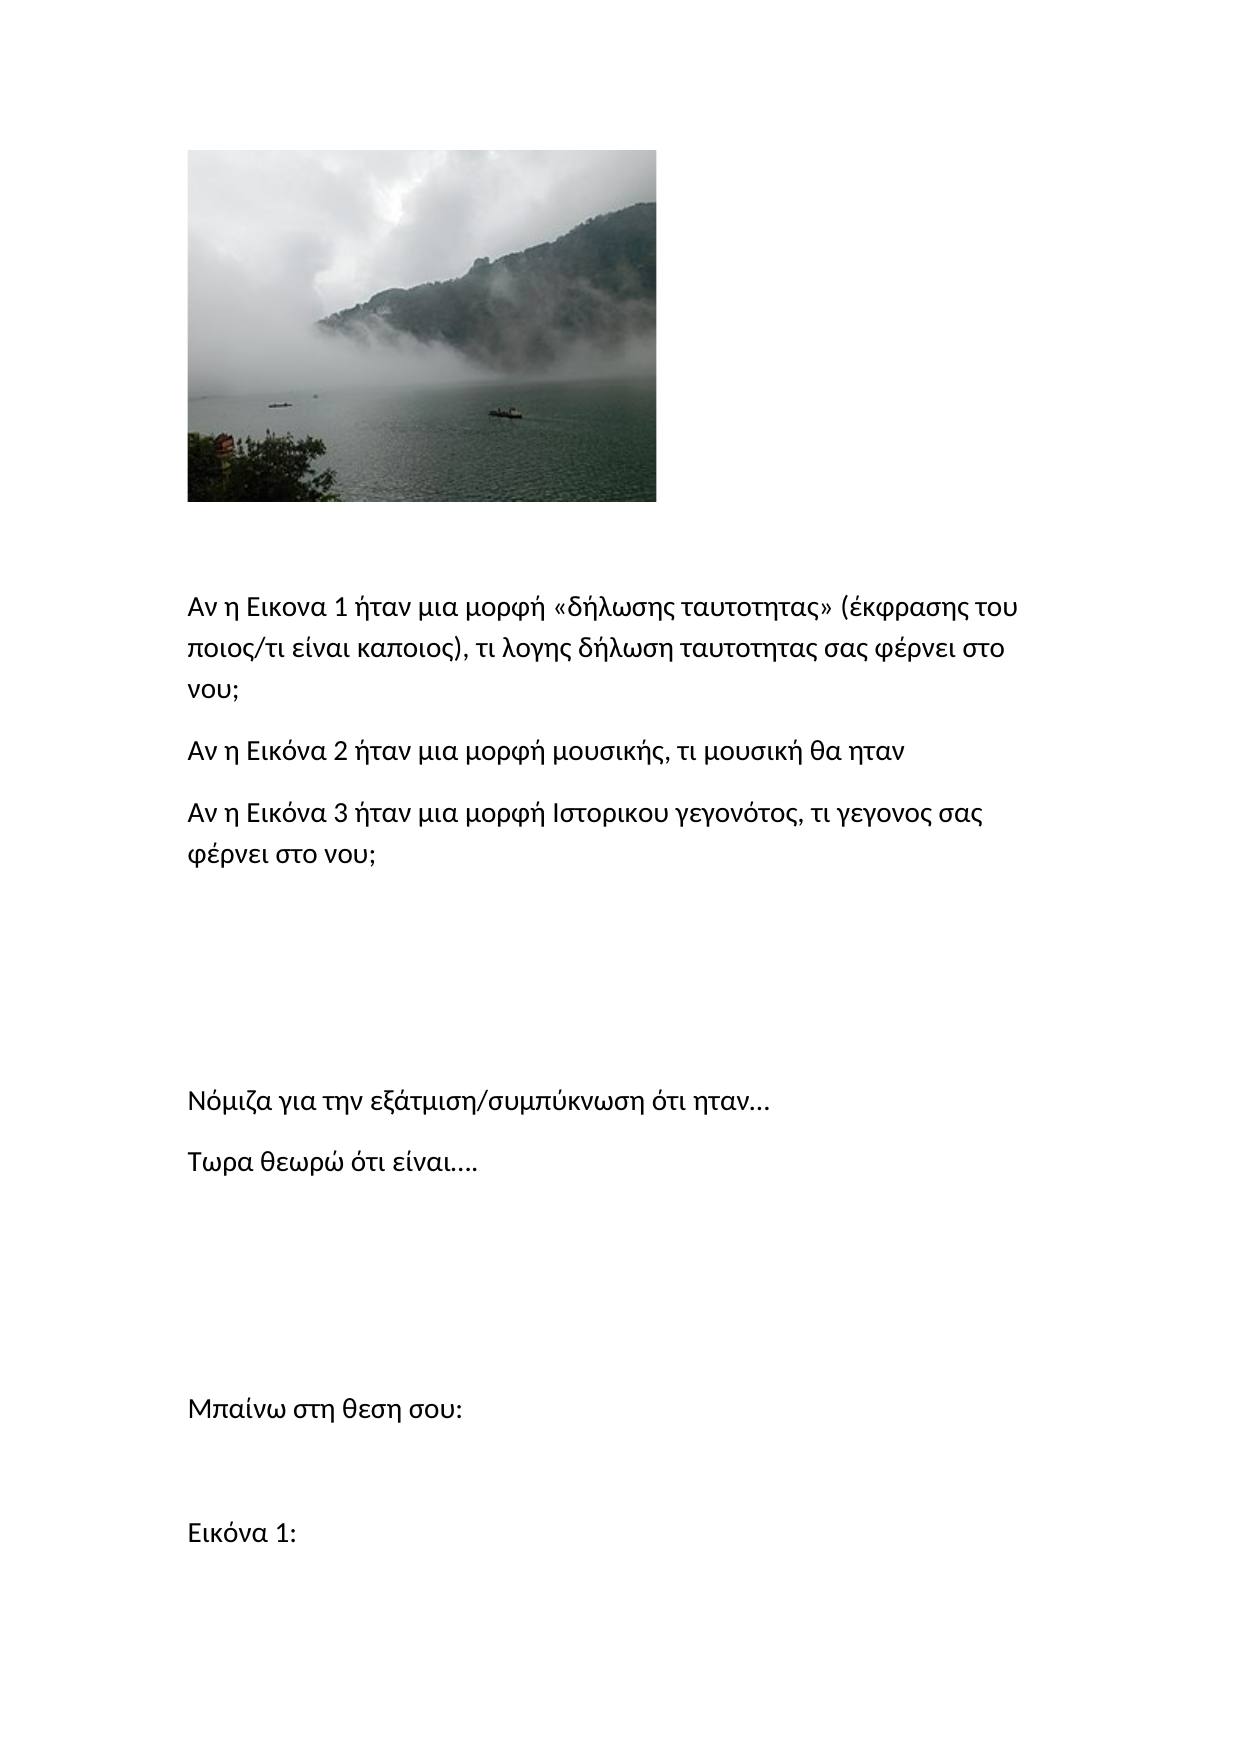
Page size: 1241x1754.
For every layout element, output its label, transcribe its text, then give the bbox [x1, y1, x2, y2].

text Μπαίνω στη θεση σου: [187, 1391, 1053, 1426]
text Αν η Εικονα 1 ήταν μια μορφή «δήλωσης ταυτοτητας» (έκφρασης του ποιος/τι είναι καποιος), τι λογης δήλωση ταυτοτητας σας φέρνει στο νου; [187, 588, 1053, 706]
picture [187, 150, 657, 502]
text Εικόνα 1: [187, 1514, 1053, 1550]
text Νόμιζα για την εξάτμιση/συμπύκνωση ότι ηταν… [187, 1082, 1053, 1117]
text Τωρα θεωρώ ότι είναι…. [187, 1143, 1053, 1179]
text Αν η Εικόνα 2 ήταν μια μορφή μουσικής, τι μουσική θα ηταν [187, 732, 1053, 768]
text Αν η Εικόνα 3 ήταν μια μορφή Ιστορικου γεγονότος, τι γεγονος σας φέρνει στο νου; [187, 794, 1053, 870]
